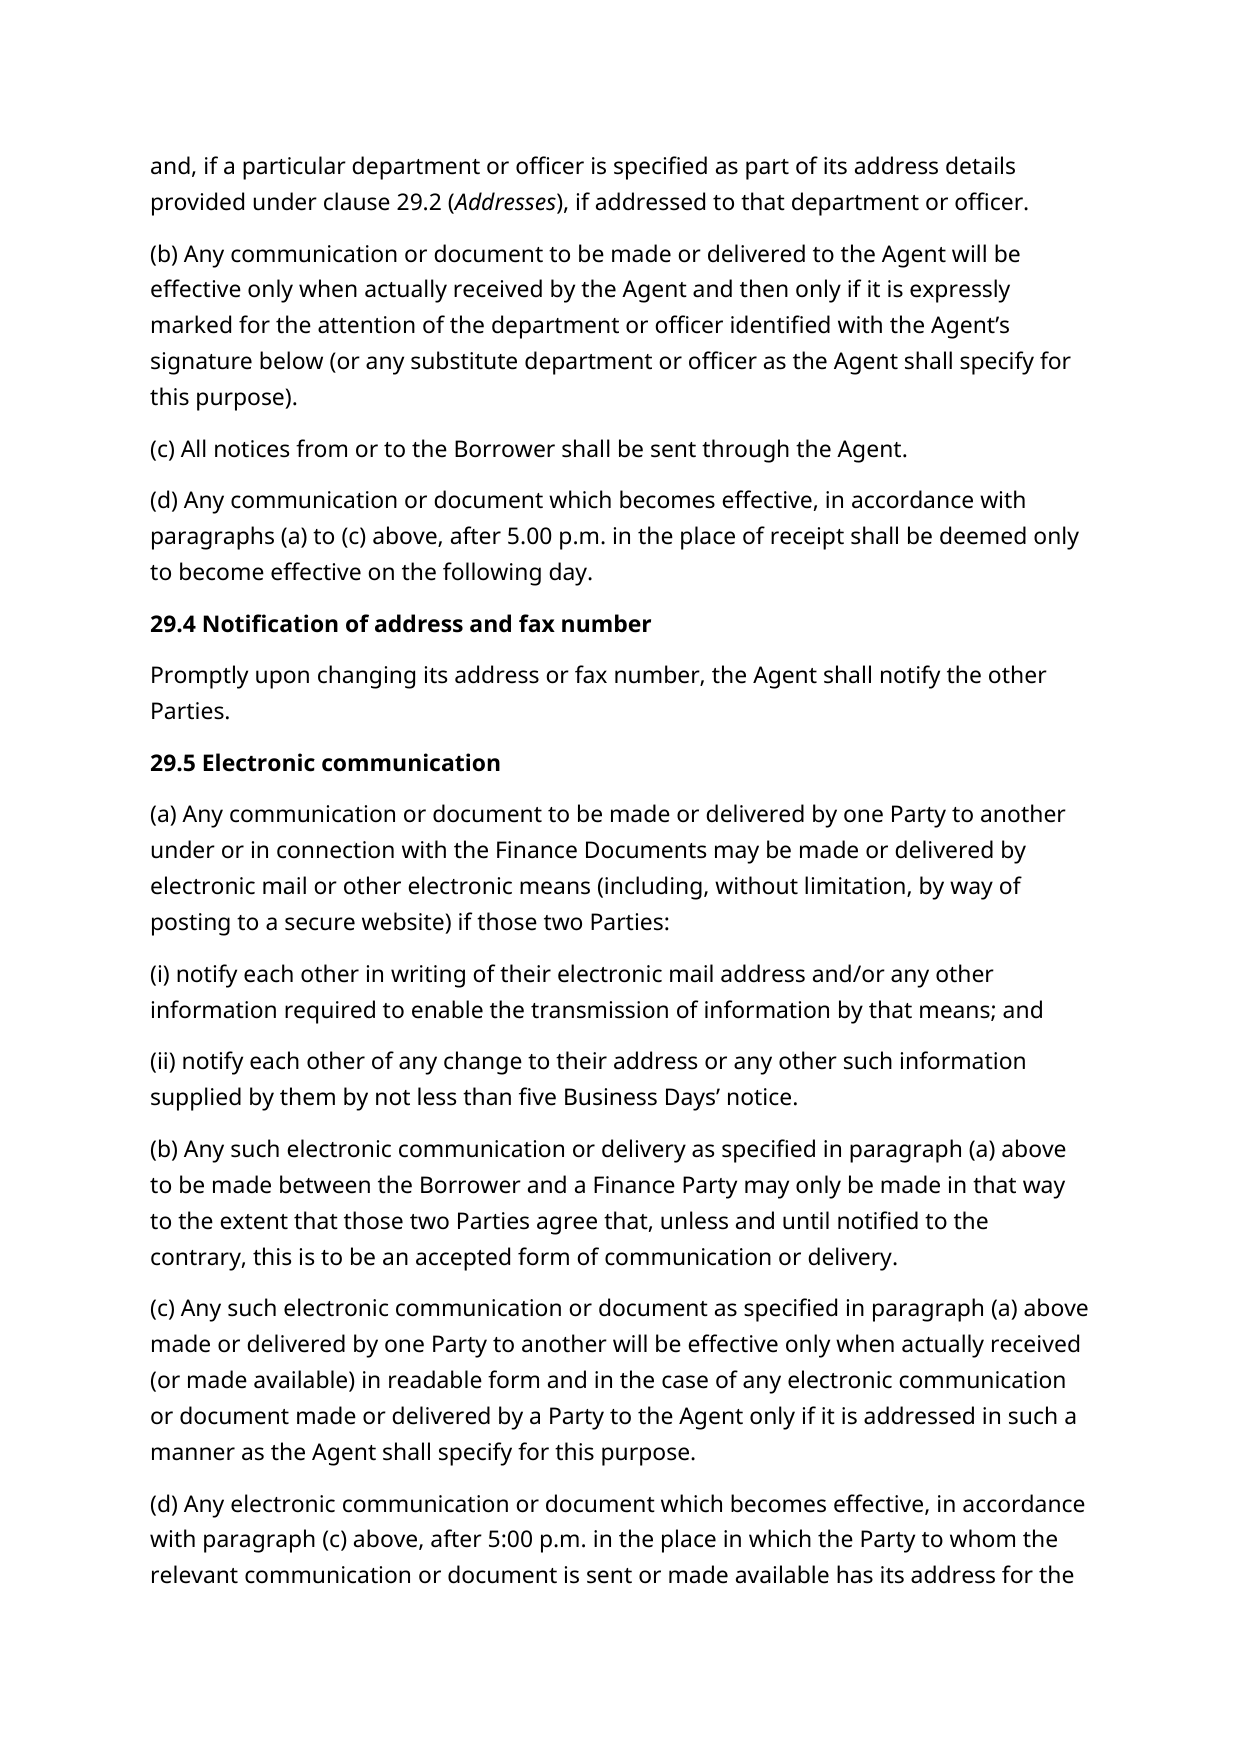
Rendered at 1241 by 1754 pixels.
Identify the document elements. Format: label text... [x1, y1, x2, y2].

text (d) Any communication or document which becomes effective, in accordance with paragraphs (a) to (c) above, after 5.00 p.m. in the place of receipt shall be deemed only to become effective on the following day. [150, 484, 1090, 587]
text (i) notify each other in writing of their electronic mail address and/or any other information required to enable the transmission of information by that means; and [150, 958, 1090, 1025]
text (c) All notices from or to the Borrower shall be sent through the Agent. [150, 433, 1090, 464]
text 29.4 Notification of address and fax number [150, 608, 1090, 639]
text (b) Any communication or document to be made or delivered to the Agent will be effective only when actually received by the Agent and then only if it is expressly marked for the attention of the department or officer identified with the Agent’s signature below (or any substitute department or officer as the Agent shall specify for this purpose). [150, 237, 1090, 412]
text (b) Any such electronic communication or delivery as specified in paragraph (a) above to be made between the Borrower and a Finance Party may only be made in that way to the extent that those two Parties agree that, unless and until notified to the contrary, this is to be an accepted form of communication or delivery. [150, 1133, 1090, 1272]
text (c) Any such electronic communication or document as specified in paragraph (a) above made or delivered by one Party to another will be effective only when actually received (or made available) in readable form and in the case of any electronic communication or document made or delivered by a Party to the Agent only if it is addressed in such a manner as the Agent shall specify for this purpose. [150, 1292, 1090, 1467]
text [150, 1487, 1090, 1591]
text 29.5 Electronic communication [150, 747, 1090, 778]
text and, if a particular department or officer is specified as part of its address details provided under clause 29.2 (Addresses), if addressed to that department or officer. [150, 150, 1090, 217]
text (a) Any communication or document to be made or delivered by one Party to another under or in connection with the Finance Documents may be made or delivered by electronic mail or other electronic means (including, without limitation, by way of posting to a secure website) if those two Parties: [150, 798, 1090, 937]
text Promptly upon changing its address or fax number, the Agent shall notify the other Parties. [150, 659, 1090, 727]
text (ii) notify each other of any change to their address or any other such information supplied by them by not less than five Business Days’ notice. [150, 1045, 1090, 1112]
